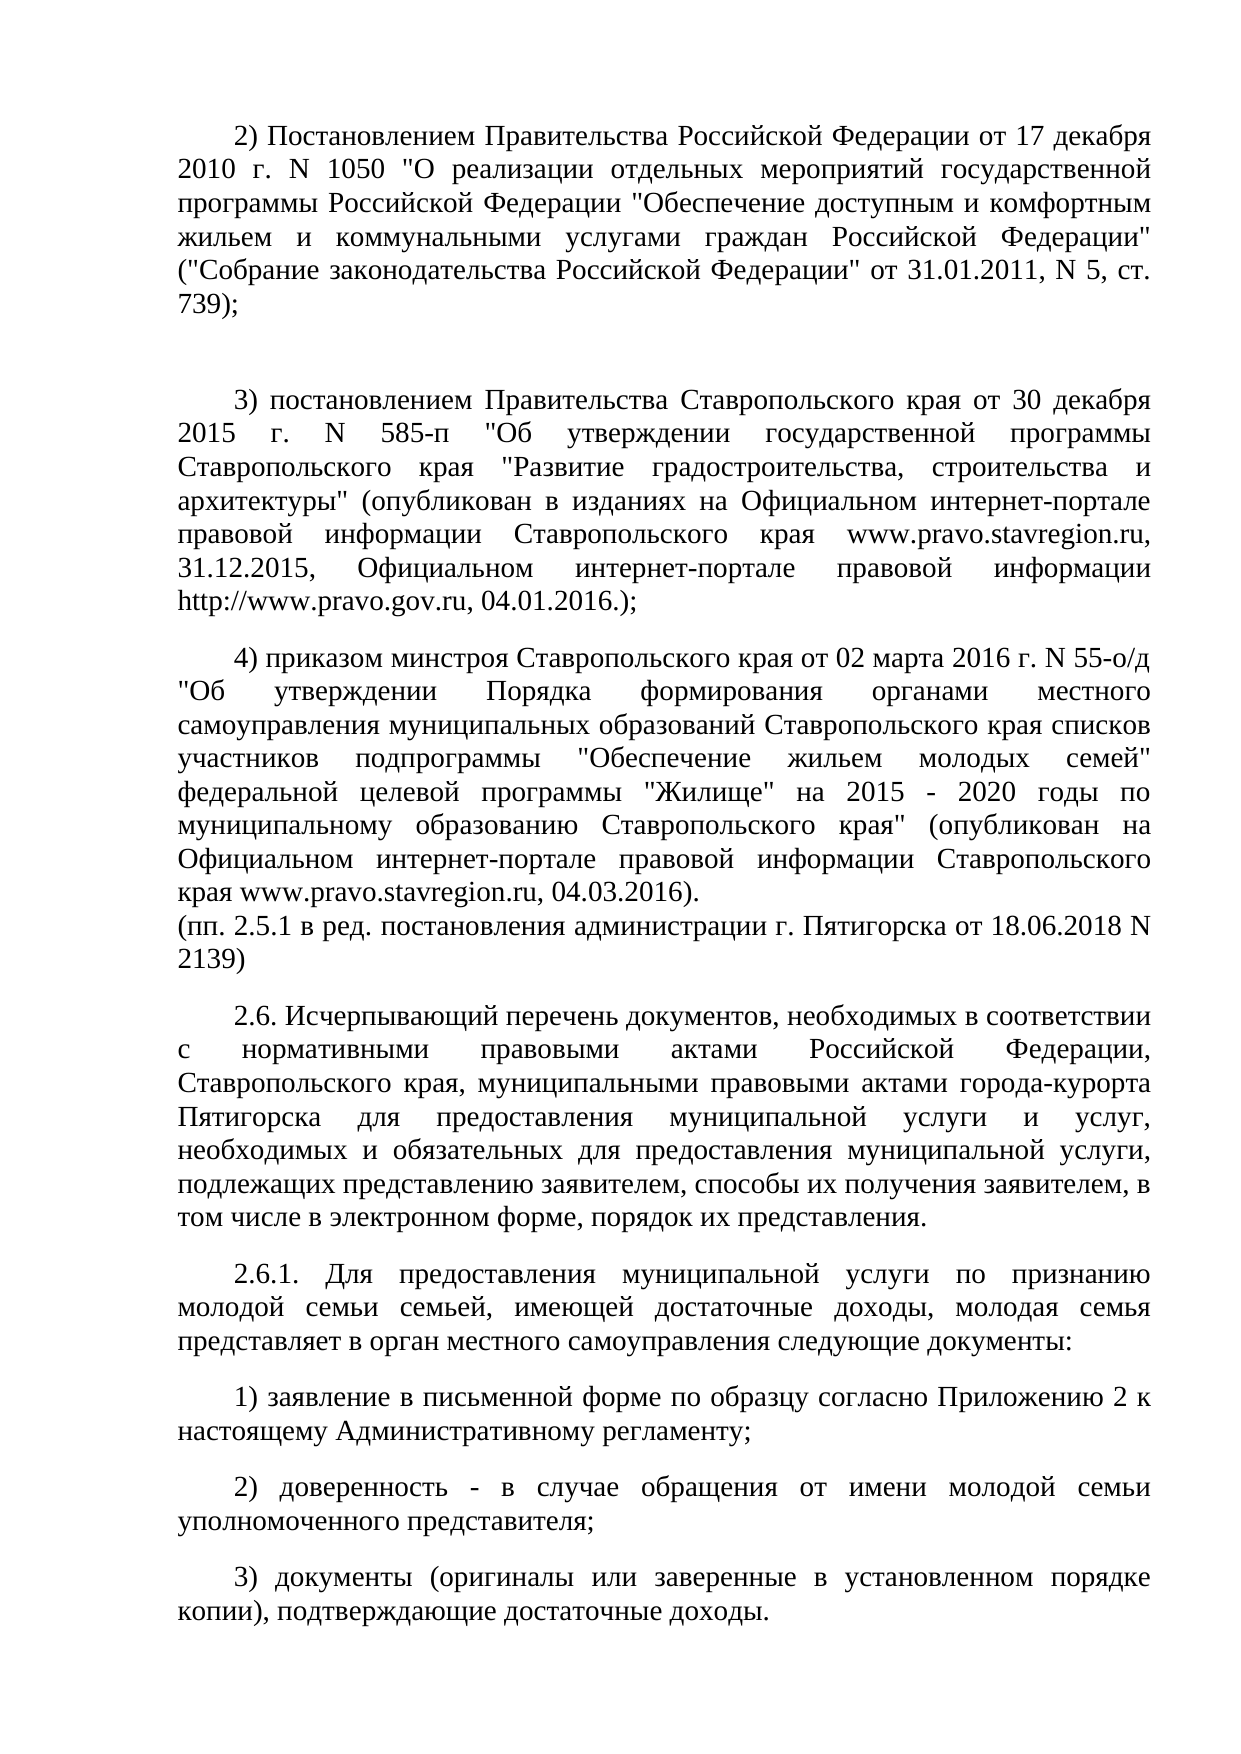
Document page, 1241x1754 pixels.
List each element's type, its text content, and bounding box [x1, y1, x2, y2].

text 2.6. Исчерпывающий перечень документов, необходимых в соответствии с нормативными правовыми актами Российской Федерации, Ставропольского края, муниципальными правовыми актами города-курорта Пятигорска для предоставления муниципальной услуги и услуг, необходимых и обязательных для предоставления муниципальной услуги, подлежащих представлению заявителем, способы их получения заявителем, в том числе в электронном форме, порядок их представления. [177, 998, 1152, 1233]
text (пп. 2.5.1 в ред. постановления администрации г. Пятигорска от 18.06.2018 N 2139) [177, 908, 1152, 975]
text 3) постановлением Правительства Ставропольского края от 30 декабря 2015 г. N 585-п "Об утверждении государственной программы Ставропольского края "Развитие градостроительства, строительства и архитектуры" (опубликован в изданиях на Официальном интернет-портале правовой информации Ставропольского края www.pravo.stavregion.ru, 31.12.2015, Официальном интернет-портале правовой информации http://www.pravo.gov.ru, 04.01.2016.); [177, 382, 1152, 617]
text 2.6.1. Для предоставления муниципальной услуги по признанию молодой семьи семьей, имеющей достаточные доходы, молодая семья представляет в орган местного самоуправления следующие документы: [177, 1256, 1152, 1356]
text 4) приказом минстроя Ставропольского края от 02 марта 2016 г. N 55-о/д "Об утверждении Порядка формирования органами местного самоуправления муниципальных образований Ставропольского края списков участников подпрограммы "Обеспечение жильем молодых семей" федеральной целевой программы "Жилище" на 2015 - 2020 годы по муниципальному образованию Ставропольского края" (опубликован на Официальном интернет-портале правовой информации Ставропольского края www.pravo.stavregion.ru, 04.03.2016). [177, 640, 1152, 908]
text 3) документы (оригиналы или заверенные в установленном порядке копии), подтверждающие достаточные доходы. [177, 1559, 1152, 1626]
text 2) Постановлением Правительства Российской Федерации от 17 декабря 2010 г. N 1050 "О реализации отдельных мероприятий государственной программы Российской Федерации "Обеспечение доступным и комфортным жильем и коммунальными услугами граждан Российской Федерации" ("Собрание законодательства Российской Федерации" от 31.01.2011, N 5, ст. 739); [177, 118, 1152, 319]
text 2) доверенность - в случае обращения от имени молодой семьи уполномоченного представителя; [177, 1469, 1152, 1536]
text 1) заявление в письменной форме по образцу согласно Приложению 2 к настоящему Административному регламенту; [177, 1379, 1152, 1446]
